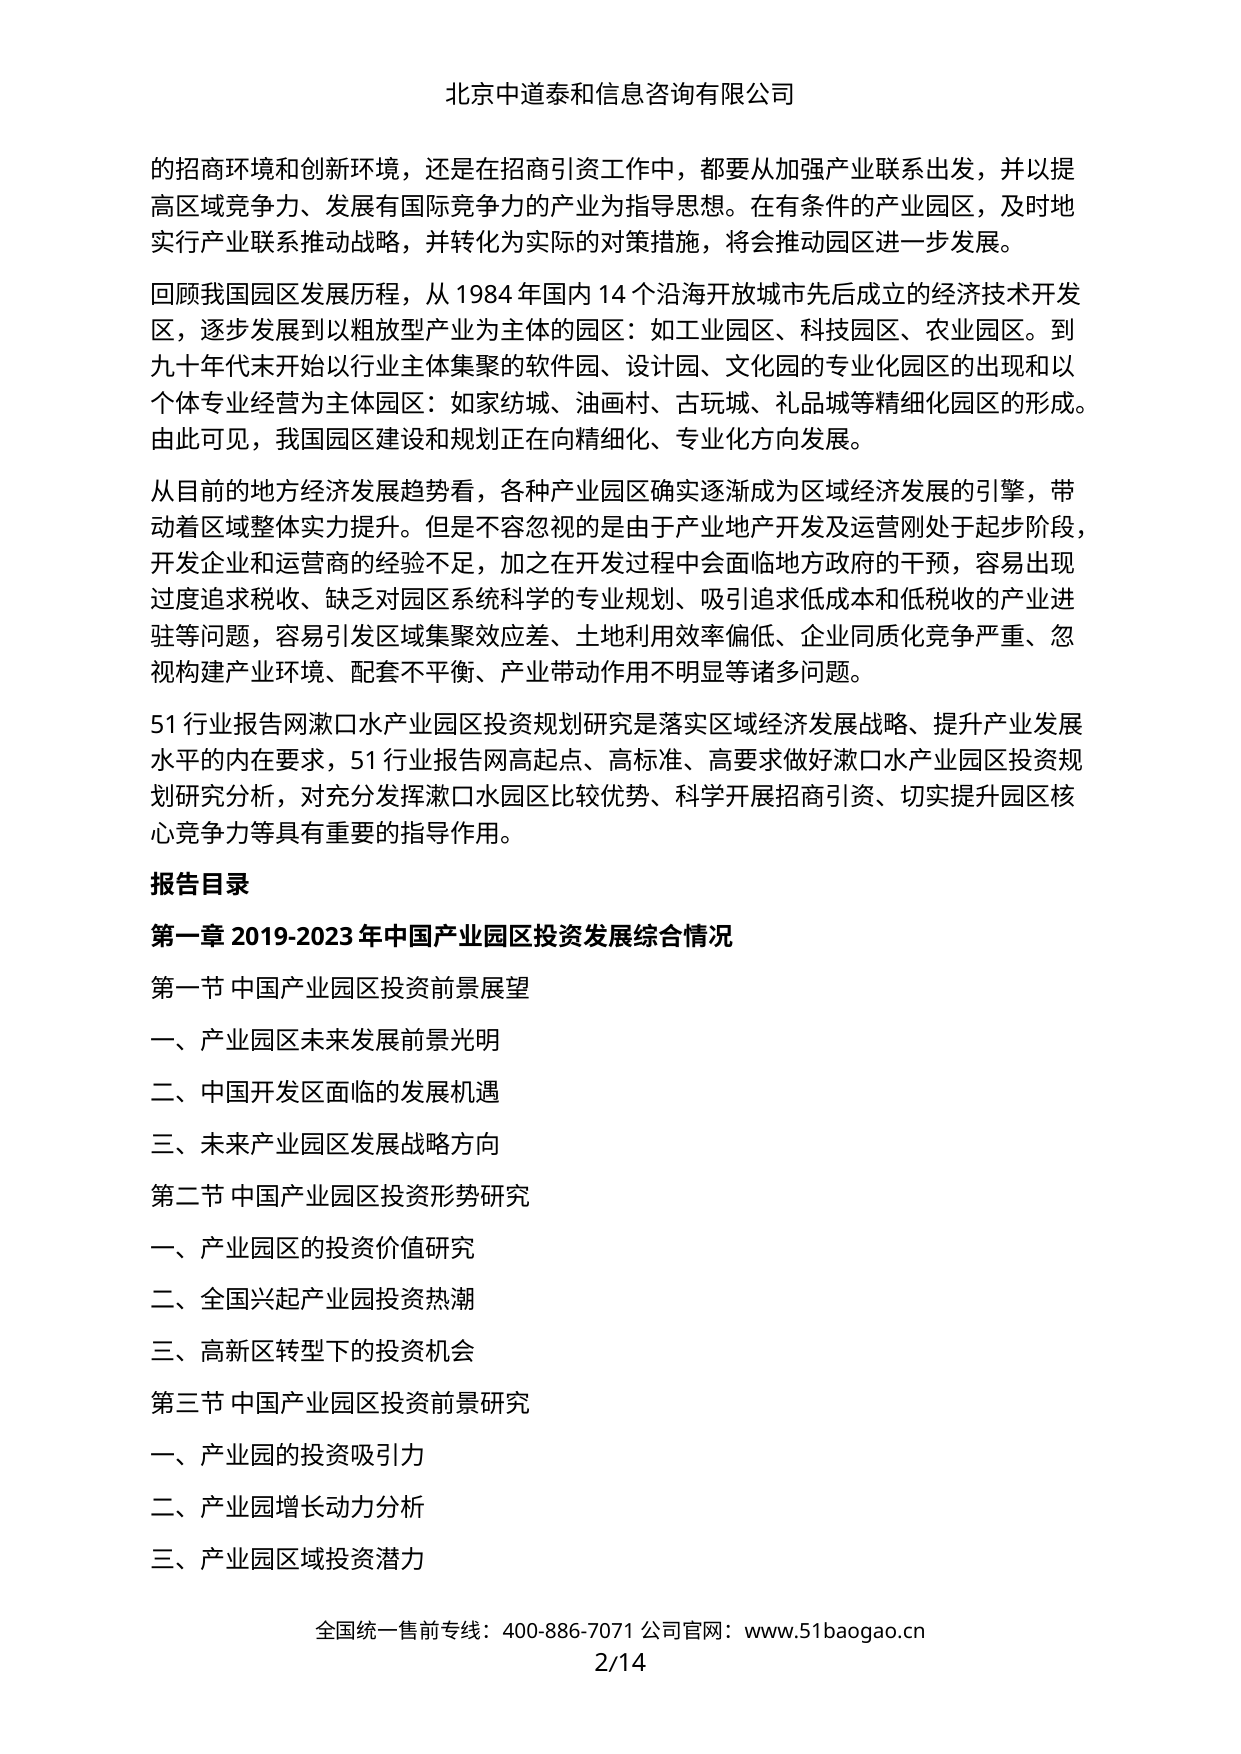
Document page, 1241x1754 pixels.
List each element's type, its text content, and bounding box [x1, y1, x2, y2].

text 第三节 中国产业园区投资前景研究 [150, 1384, 1090, 1420]
text 第二节 中国产业园区投资形势研究 [150, 1176, 1090, 1212]
text 回顾我国园区发展历程，从1984年国内14个沿海开放城市先后成立的经济技术开发区，逐步发展到以粗放型产业为主体的园区：如工业园区、科技园区、农业园区。到九十年代末开始以行业主体集聚的软件园、设计园、文化园的专业化园区的出现和以个体专业经营为主体园区：如家纺城、油画村、古玩城、礼品城等精细化园区的形成。由此可见，我国园区建设和规划正在向精细化、专业化方向发展。 [150, 274, 1090, 456]
text 报告目录 [150, 865, 1090, 901]
text 三、未来产业园区发展战略方向 [150, 1124, 1090, 1161]
text 从目前的地方经济发展趋势看，各种产业园区确实逐渐成为区域经济发展的引擎，带动着区域整体实力提升。但是不容忽视的是由于产业地产开发及运营刚处于起步阶段，开发企业和运营商的经验不足，加之在开发过程中会面临地方政府的干预，容易出现过度追求税收、缺乏对园区系统科学的专业规划、吸引追求低成本和低税收的产业进驻等问题，容易引发区域集聚效应差、土地利用效率偏低、企业同质化竞争严重、忽视构建产业环境、配套不平衡、产业带动作用不明显等诸多问题。 [150, 471, 1090, 689]
text 三、产业园区域投资潜力 [150, 1539, 1090, 1576]
text 二、中国开发区面临的发展机遇 [150, 1072, 1090, 1109]
text 第一章 2019-2023年中国产业园区投资发展综合情况 [150, 917, 1090, 953]
text 二、全国兴起产业园投资热潮 [150, 1280, 1090, 1316]
text 一、产业园区未来发展前景光明 [150, 1021, 1090, 1057]
text 三、高新区转型下的投资机会 [150, 1332, 1090, 1368]
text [150, 150, 1090, 259]
text 一、产业园区的投资价值研究 [150, 1228, 1090, 1264]
text 第一节 中国产业园区投资前景展望 [150, 969, 1090, 1005]
text 51行业报告网漱口水产业园区投资规划研究是落实区域经济发展战略、提升产业发展水平的内在要求，51行业报告网高起点、高标准、高要求做好漱口水产业园区投资规划研究分析，对充分发挥漱口水园区比较优势、科学开展招商引资、切实提升园区核心竞争力等具有重要的指导作用。 [150, 704, 1090, 849]
text 二、产业园增长动力分析 [150, 1487, 1090, 1524]
text 一、产业园的投资吸引力 [150, 1436, 1090, 1472]
